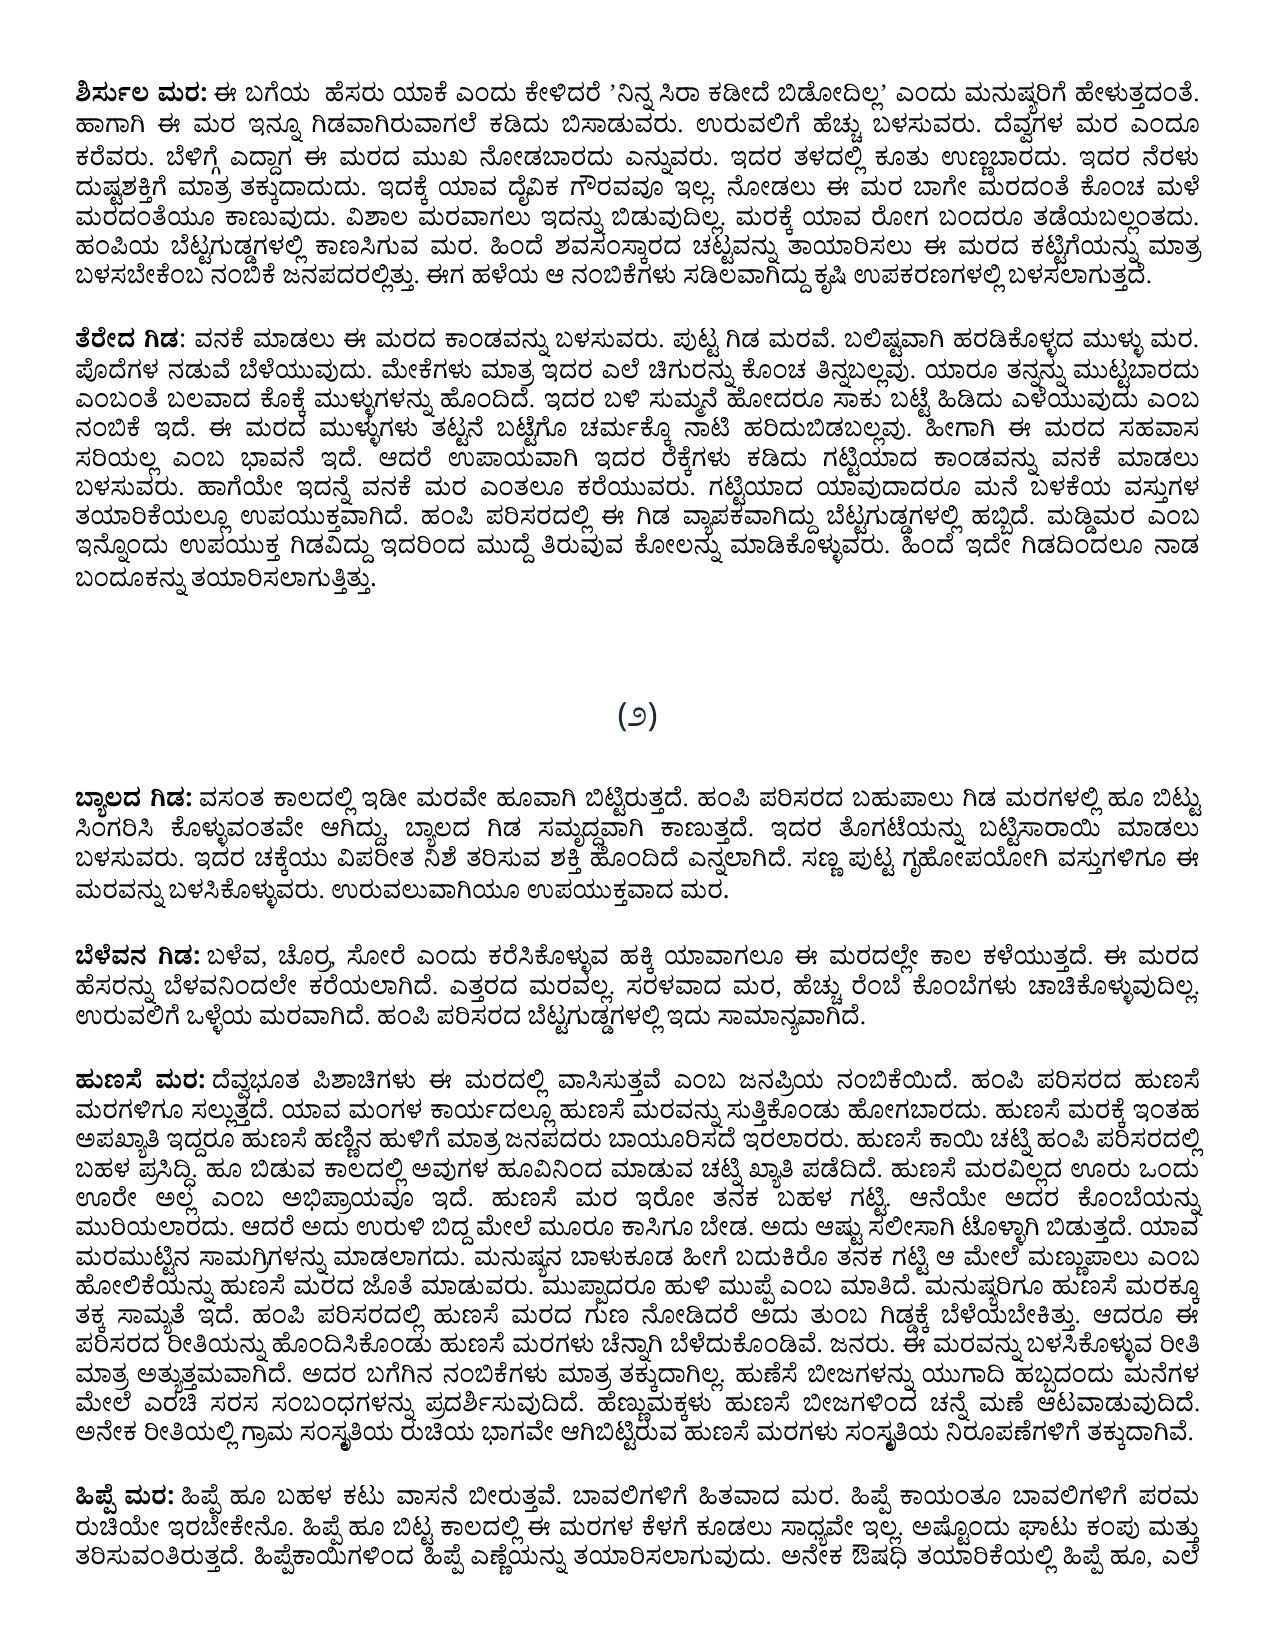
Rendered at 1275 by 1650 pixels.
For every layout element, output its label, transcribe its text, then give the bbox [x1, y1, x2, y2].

text ಶಿರ್ಸುಲ ಮರ: ಈ ಬಗೆಯ ಹೆಸರು ಯಾಕೆ ಎಂದು ಕೇಳಿದರೆ ’ನಿನ್ನ ಸಿರಾ ಕಡೀದೆ ಬಿಡೋದಿಲ್ಲ’ ಎಂದು ಮನುಷ್ಯರಿಗೆ ಹೇಳುತ್ತದಂತೆ. ಹಾಗಾಗಿ ಈ ಮರ ಇನ್ನೂ ಗಿಡವಾಗಿರುವಾಗಲೆ ಕಡಿದು ಬಿಸಾಡುವರು. ಉರುವಲಿಗೆ ಹೆಚ್ಚು ಬಳಸುವರು. ದೆವ್ವಗಳ ಮರ ಎಂದೂ ಕರೆವರು. ಬೆಳಿಗ್ಗೆ ಎದ್ದಾಗ ಈ ಮರದ ಮುಖ ನೋಡಬಾರದು ಎನ್ನುವರು. ಇದರ ತಳದಲ್ಲಿ ಕೂತು ಉಣ್ಣಬಾರದು. ಇದರ ನೆರಳು ದುಷ್ಟಶಕ್ತಿಗೆ ಮಾತ್ರ ತಕ್ಕುದಾದುದು. ಇದಕ್ಕೆ ಯಾವ ದೈವಿಕ ಗೌರವವೂ ಇಲ್ಲ. ನೋಡಲು ಈ ಮರ ಬಾಗೇ ಮರದಂತೆ ಕೊಂಚ ಮಳೆ ಮರದಂತೆಯೂ ಕಾಣುವುದು. ವಿಶಾಲ ಮರವಾಗಲು ಇದನ್ನು ಬಿಡುವುದಿಲ್ಲ. ಮರಕ್ಕೆ ಯಾವ ರೋಗ ಬಂದರೂ ತಡೆಯಬಲ್ಲಂತದು. ಹಂಪಿಯ ಬೆಟ್ಟಗುಡ್ಡಗಳಲ್ಲಿ ಕಾಣಸಿಗುವ ಮರ. ಹಿಂದೆ ಶವಸಂಸ್ಕಾರದ ಚಟ್ಟವನ್ನು ತಾಯಾರಿಸಲು ಈ ಮರದ ಕಟ್ಟಿಗೆಯನ್ನು ಮಾತ್ರ ಬಳಸಬೇಕೆಂಬ ನಂಬಿಕೆ ಜನಪದರಲ್ಲಿತ್ತು. ಈಗ ಹಳೆಯ ಆ ನಂಬಿಕೆಗಳು ಸಡಿಲವಾಗಿದ್ದು ಕೃಷಿ ಉಪಕರಣಗಳಲ್ಲಿ ಬಳಸಲಾಗುತ್ತದೆ. [75, 75, 1200, 289]
text ತೆರೇದ ಗಿಡ: ವನಕೆ ಮಾಡಲು ಈ ಮರದ ಕಾಂಡವನ್ನು ಬಳಸುವರು. ಪುಟ್ಟ ಗಿಡ ಮರವೆ. ಬಲಿಷ್ಟವಾಗಿ ಹರಡಿಕೊಳ್ಳದ ಮುಳ್ಳು ಮರ. ಪೊದೆಗಳ ನಡುವೆ ಬೆಳೆಯುವುದು. ಮೇಕೆಗಳು ಮಾತ್ರ ಇದರ ಎಲೆ ಚಿಗುರನ್ನು ಕೊಂಚ ತಿನ್ನಬಲ್ಲವು. ಯಾರೂ ತನ್ನನ್ನು ಮುಟ್ಟಬಾರದು ಎಂಬಂತೆ ಬಲವಾದ ಕೊಕ್ಕೆ ಮುಳ್ಳುಗಳನ್ನು ಹೊಂದಿದೆ. ಇದರ ಬಳಿ ಸುಮ್ಮನೆ ಹೋದರೂ ಸಾಕು ಬಟ್ಟೆ ಹಿಡಿದು ಎಳೆಯುವುದು ಎಂಬ ನಂಬಿಕೆ ಇದೆ. ಈ ಮರದ ಮುಳ್ಳುಗಳು ತಟ್ಟನೆ ಬಟ್ಟೆಗೊ ಚರ್ಮಕ್ಕೊ ನಾಟಿ ಹರಿದುಬಿಡಬಲ್ಲವು. ಹೀಗಾಗಿ ಈ ಮರದ ಸಹವಾಸ ಸರಿಯಲ್ಲ ಎಂಬ ಭಾವನೆ ಇದೆ. ಆದರೆ ಉಪಾಯವಾಗಿ ಇದರ ರೆಕ್ಕೆಗಳು ಕಡಿದು ಗಟ್ಟಿಯಾದ ಕಾಂಡವನ್ನು ವನಕೆ ಮಾಡಲು ಬಳಸುವರು. ಹಾಗೆಯೇ ಇದನ್ನೆ ವನಕೆ ಮರ ಎಂತಲೂ ಕರೆಯುವರು. ಗಟ್ಟಿಯಾದ ಯಾವುದಾದರೂ ಮನೆ ಬಳಕೆಯ ವಸ್ತುಗಳ ತಯಾರಿಕೆಯಲ್ಲೂ ಉಪಯುಕ್ತವಾಗಿದೆ. ಹಂಪಿ ಪರಿಸರದಲ್ಲಿ ಈ ಗಿಡ ವ್ಯಾಪಕವಾಗಿದ್ದು ಬೆಟ್ಟಗುಡ್ಡಗಳಲ್ಲಿ ಹಬ್ಬಿದೆ. ಮಡ್ಡಿಮರ ಎಂಬ ಇನ್ನೊಂದು ಉಪಯುಕ್ತ ಗಿಡವಿದ್ದು ಇದರಿಂದ ಮುದ್ದೆ ತಿರುವುವ ಕೋಲನ್ನು ಮಾಡಿಕೊಳ್ಳುವರು. ಹಿಂದೆ ಇದೇ ಗಿಡದಿಂದಲೂ ನಾಡ ಬಂದೂಕನ್ನು ತಯಾರಿಸಲಾಗುತ್ತಿತ್ತು. [75, 321, 1200, 594]
subtitle (೨) [75, 690, 1200, 736]
text ಬೆಳೆವನ ಗಿಡ: ಬಳೆವ, ಚೊರ್ರ, ಸೋರೆ ಎಂದು ಕರೆಸಿಕೊಳ್ಳುವ ಹಕ್ಕಿ ಯಾವಾಗಲೂ ಈ ಮರದಲ್ಲೇ ಕಾಲ ಕಳೆಯುತ್ತದೆ. ಈ ಮರದ ಹೆಸರನ್ನು ಬೆಳವನಿಂದಲೇ ಕರೆಯಲಾಗಿದೆ. ಎತ್ತರದ ಮರವಲ್ಲ. ಸರಳವಾದ ಮರ, ಹೆಚ್ಚು ರೆಂಬೆ ಕೊಂಬೆಗಳು ಚಾಚಿಕೊಳ್ಳುವುದಿಲ್ಲ. ಉರುವಲಿಗೆ ಒಳ್ಳೆಯ ಮರವಾಗಿದೆ. ಹಂಪಿ ಪರಿಸರದ ಬೆಟ್ಟಗುಡ್ಡಗಳಲ್ಲಿ ಇದು ಸಾಮಾನ್ಯವಾಗಿದೆ. [75, 937, 1200, 1030]
text ಹುಣಸೆ ಮರ: ದೆವ್ವಭೂತ ಪಿಶಾಚಿಗಳು ಈ ಮರದಲ್ಲಿ ವಾಸಿಸುತ್ತವೆ ಎಂಬ ಜನಪ್ರಿಯ ನಂಬಿಕೆಯಿದೆ. ಹಂಪಿ ಪರಿಸರದ ಹುಣಸೆ ಮರಗಳಿಗೂ ಸಲ್ಲುತ್ತದೆ. ಯಾವ ಮಂಗಳ ಕಾರ್ಯದಲ್ಲೂ ಹುಣಸೆ ಮರವನ್ನು ಸುತ್ತಿಕೊಂಡು ಹೋಗಬಾರದು. ಹುಣಸೆ ಮರಕ್ಕೆ ಇಂತಹ ಅಪಖ್ಯಾತಿ ಇದ್ದರೂ ಹುಣಸೆ ಹಣ್ಣಿನ ಹುಳಿಗೆ ಮಾತ್ರ ಜನಪದರು ಬಾಯೂರಿಸದೆ ಇರಲಾರರು. ಹುಣಸೆ ಕಾಯಿ ಚಟ್ನಿ ಹಂಪಿ ಪರಿಸರದಲ್ಲಿ ಬಹಳ ಪ್ರಸಿದ್ಧಿ. ಹೂ ಬಿಡುವ ಕಾಲದಲ್ಲಿ ಅವುಗಳ ಹೂವಿನಿಂದ ಮಾಡುವ ಚಟ್ನಿ ಖ್ಯಾತಿ ಪಡೆದಿದೆ. ಹುಣಸೆ ಮರವಿಲ್ಲದ ಊರು ಒಂದು ಊರೇ ಅಲ್ಲ ಎಂಬ ಅಭಿಪ್ರಾಯವೂ ಇದೆ. ಹುಣಸೆ ಮರ ಇರೋ ತನಕ ಬಹಳ ಗಟ್ಟಿ. ಆನೆಯೇ ಅದರ ಕೊಂಬೆಯನ್ನು ಮುರಿಯಲಾರದು. ಆದರೆ ಅದು ಉರುಳಿ ಬಿದ್ದ ಮೇಲೆ ಮೂರೂ ಕಾಸಿಗೂ ಬೇಡ. ಅದು ಆಷ್ಟು ಸಲೀಸಾಗಿ ಟೊಳ್ಳಾಗಿ ಬಿಡುತ್ತದೆ. ಯಾವ ಮರಮುಟ್ಟಿನ ಸಾಮಗ್ರಿಗಳನ್ನು ಮಾಡಲಾಗದು. ಮನುಷ್ಯನ ಬಾಳುಕೂಡ ಹೀಗೆ ಬದುಕಿರೊ ತನಕ ಗಟ್ಟಿ ಆ ಮೇಲೆ ಮಣ್ಣುಪಾಲು ಎಂಬ ಹೋಲಿಕೆಯನ್ನು ಹುಣಸೆ ಮರದ ಜೊತೆ ಮಾಡುವರು. ಮುಪ್ಪಾದರೂ ಹುಳಿ ಮುಪ್ಪೆ ಎಂಬ ಮಾತಿದೆ. ಮನುಷ್ಯರಿಗೂ ಹುಣಸೆ ಮರಕ್ಕೂ ತಕ್ಕ ಸಾಮ್ಯತೆ ಇದೆ. ಹಂಪಿ ಪರಿಸರದಲ್ಲಿ ಹುಣಸೆ ಮರದ ಗುಣ ನೋಡಿದರೆ ಅದು ತುಂಬ ಗಿಡ್ಡಕ್ಕೆ ಬೆಳೆಯಬೇಕಿತ್ತು. ಆದರೂ ಈ ಪರಿಸರದ ರೀತಿಯನ್ನು ಹೊಂದಿಸಿಕೊಂಡು ಹುಣಸೆ ಮರಗಳು ಚೆನ್ನಾಗಿ ಬೆಳೆದುಕೊಂಡಿವೆ. ಜನರು. ಈ ಮರವನ್ನು ಬಳಸಿಕೊಳ್ಳುವ ರೀತಿ ಮಾತ್ರ ಅತ್ಯುತ್ತಮವಾಗಿದೆ. ಅದರ ಬಗೆಗಿನ ನಂಬಿಕೆಗಳು ಮಾತ್ರ ತಕ್ಕುದಾಗಿಲ್ಲ. ಹುಣೆಸೆ ಬೀಜಗಳನ್ನು ಯುಗಾದಿ ಹಬ್ಬದಂದು ಮನೆಗಳ ಮೇಲೆ ಎರಚಿ ಸರಸ ಸಂಬಂಧಗಳನ್ನು ಪ್ರದರ್ಶಿಸುವುದಿದೆ. ಹೆಣ್ಣುಮಕ್ಕಳು ಹುಣಸೆ ಬೀಜಗಳಿಂದ ಚನ್ನೆ ಮಣೆ ಆಟವಾಡುವುದಿದೆ. ಅನೇಕ ರೀತಿಯಲ್ಲಿ ಗ್ರಾಮ ಸಂಸ್ಕೃತಿಯ ರುಚಿಯ ಭಾಗವೇ ಆಗಿಬಿಟ್ಟಿರುವ ಹುಣಸೆ ಮರಗಳು ಸಂಸ್ಕೃತಿಯ ನಿರೂಪಣೆಗಳಿಗೆ ತಕ್ಕುದಾಗಿವೆ. [75, 1061, 1200, 1447]
text ಬ್ಯಾಲದ ಗಿಡ: ವಸಂತ ಕಾಲದಲ್ಲಿ ಇಡೀ ಮರವೇ ಹೂವಾಗಿ ಬಿಟ್ಟಿರುತ್ತದೆ. ಹಂಪಿ ಪರಿಸರದ ಬಹುಪಾಲು ಗಿಡ ಮರಗಳಲ್ಲಿ ಹೂ ಬಿಟ್ಟು ಸಿಂಗರಿಸಿ ಕೊಳ್ಳುವಂತವೇ ಆಗಿದ್ದು, ಬ್ಯಾಲದ ಗಿಡ ಸಮೃದ್ಧವಾಗಿ ಕಾಣುತ್ತದೆ. ಇದರ ತೊಗಟೆಯನ್ನು ಬಟ್ಟಿಸಾರಾಯಿ ಮಾಡಲು ಬಳಸುವರು. ಇದರ ಚಕ್ಕೆಯು ವಿಪರೀತ ನಿಶೆ ತರಿಸುವ ಶಕ್ತಿ ಹೊಂದಿದೆ ಎನ್ನಲಾಗಿದೆ. ಸಣ್ಣ ಪುಟ್ಟ ಗೃಹೋಪಯೋಗಿ ವಸ್ತುಗಳಿಗೂ ಈ ಮರವನ್ನು ಬಳಸಿಕೊಳ್ಳುವರು. ಉರುವಲುವಾಗಿಯೂ ಉಪಯುಕ್ತವಾದ ಮರ. [75, 779, 1200, 906]
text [75, 1478, 1200, 1570]
